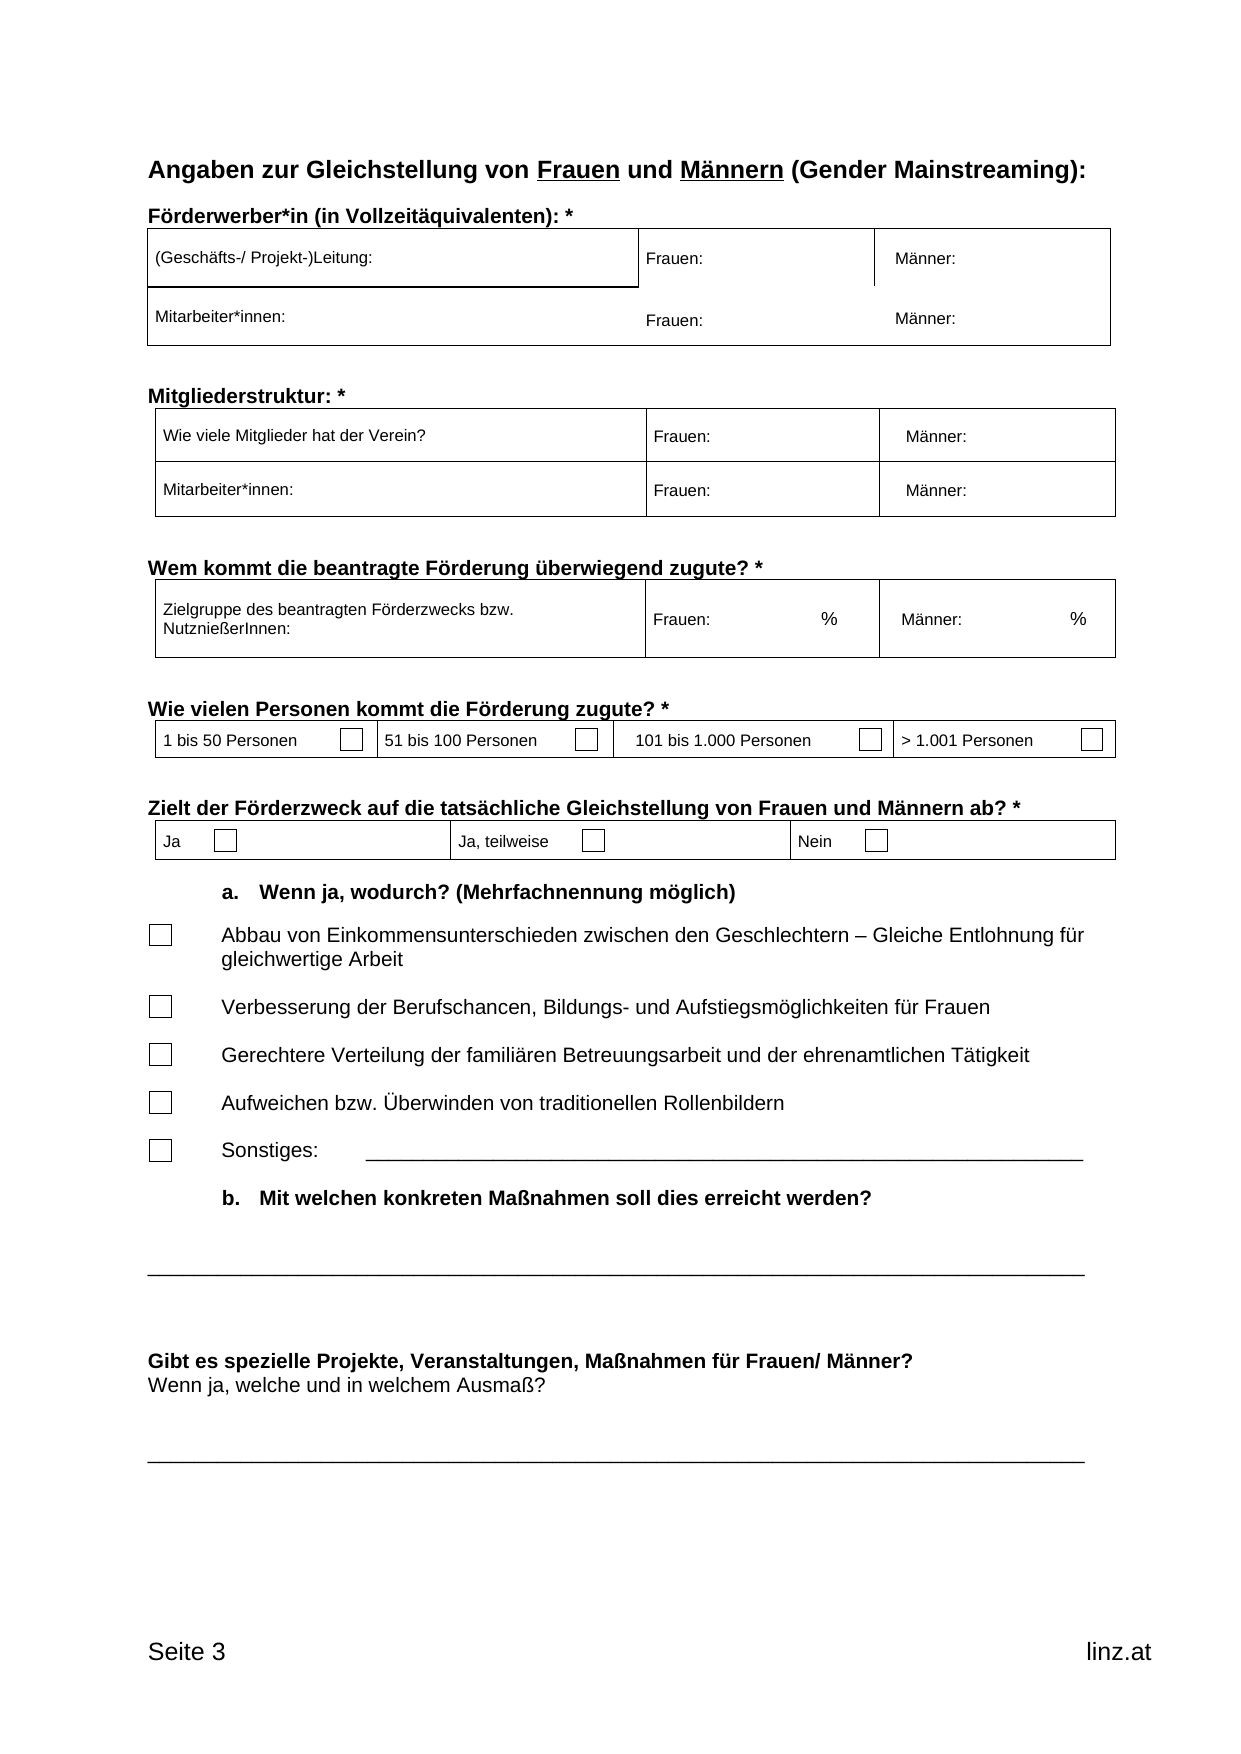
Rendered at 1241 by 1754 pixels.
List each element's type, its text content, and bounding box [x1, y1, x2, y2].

table_header 101 bis 1.000 Personen [614, 721, 893, 757]
table_cell Mitarbeiter*innen: [156, 462, 646, 516]
table_header Männer: % [880, 580, 1115, 657]
list Wenn ja, wodurch? (Mehrfachnennung möglich) [222, 879, 1152, 903]
table_header 51 bis 100 Personen [378, 721, 613, 757]
text Förderwerber*in (in Vollzeitäquivalenten): * [148, 204, 1152, 228]
text _________________________________________________________________________________ [148, 1253, 1152, 1277]
text Verbesserung der Berufschancen, Bildungs- und Aufstiegsmöglichkeiten für Frauen [148, 994, 1152, 1018]
text Wem kommt die beantragte Förderung überwiegend zugute? * [148, 555, 1152, 579]
text Aufweichen bzw. Überwinden von traditionellen Rollenbildern [148, 1090, 1152, 1114]
table_header Zielgruppe des beantragten Förderzwecks bzw. NutznießerInnen: [156, 580, 645, 657]
table_cell Mitarbeiter*innen: [148, 288, 638, 345]
table_header Frauen: % [646, 580, 879, 657]
list Mit welchen konkreten Maßnahmen soll dies erreicht werden? [222, 1186, 1152, 1210]
text Angaben zur Gleichstellung von Frauen und Männern (Gender Mainstreaming): [148, 151, 1152, 185]
text Zielt der Förderzweck auf die tatsächliche Gleichstellung von Frauen und Männern ab? * [148, 796, 1152, 820]
table_header Männer: [875, 229, 1110, 286]
table_header Männer: [880, 409, 1115, 461]
table_cell Frauen: [638, 286, 874, 345]
text Gerechtere Verteilung der familiären Betreuungsarbeit und der ehrenamtlichen Tätigkeit [148, 1042, 1152, 1066]
table_header (Geschäfts-/ Projekt-)Leitung: [148, 229, 638, 286]
table_header Nein [791, 821, 1115, 859]
table_header Frauen: [647, 409, 879, 461]
text Sonstiges: ______________________________________________________________ [148, 1138, 1152, 1162]
table_header > 1.001 Personen [894, 721, 1115, 757]
text Wie vielen Personen kommt die Förderung zugute? * [148, 696, 1152, 720]
text Abbau von Einkommensunterschieden zwischen den Geschlechtern – Gleiche Entlohnung für gleichwertige Arbeit [148, 923, 1152, 971]
table_header Frauen: [639, 229, 874, 286]
table_header 1 bis 50 Personen [156, 721, 377, 757]
table_cell Männer: [875, 286, 1110, 345]
table_header Wie viele Mitglieder hat der Verein? [156, 409, 646, 461]
table_header Ja [156, 821, 450, 859]
table_cell Männer: [880, 462, 1115, 516]
text Mitgliederstruktur: * [148, 384, 1152, 408]
text _________________________________________________________________________________ [148, 1440, 1152, 1464]
text Gibt es spezielle Projekte, Veranstaltungen, Maßnahmen für Frauen/ Männer? [148, 1349, 1152, 1373]
table_header Ja, teilweise [451, 821, 790, 859]
table_cell Frauen: [647, 462, 879, 516]
text Wenn ja, welche und in welchem Ausmaß? [148, 1373, 1152, 1397]
